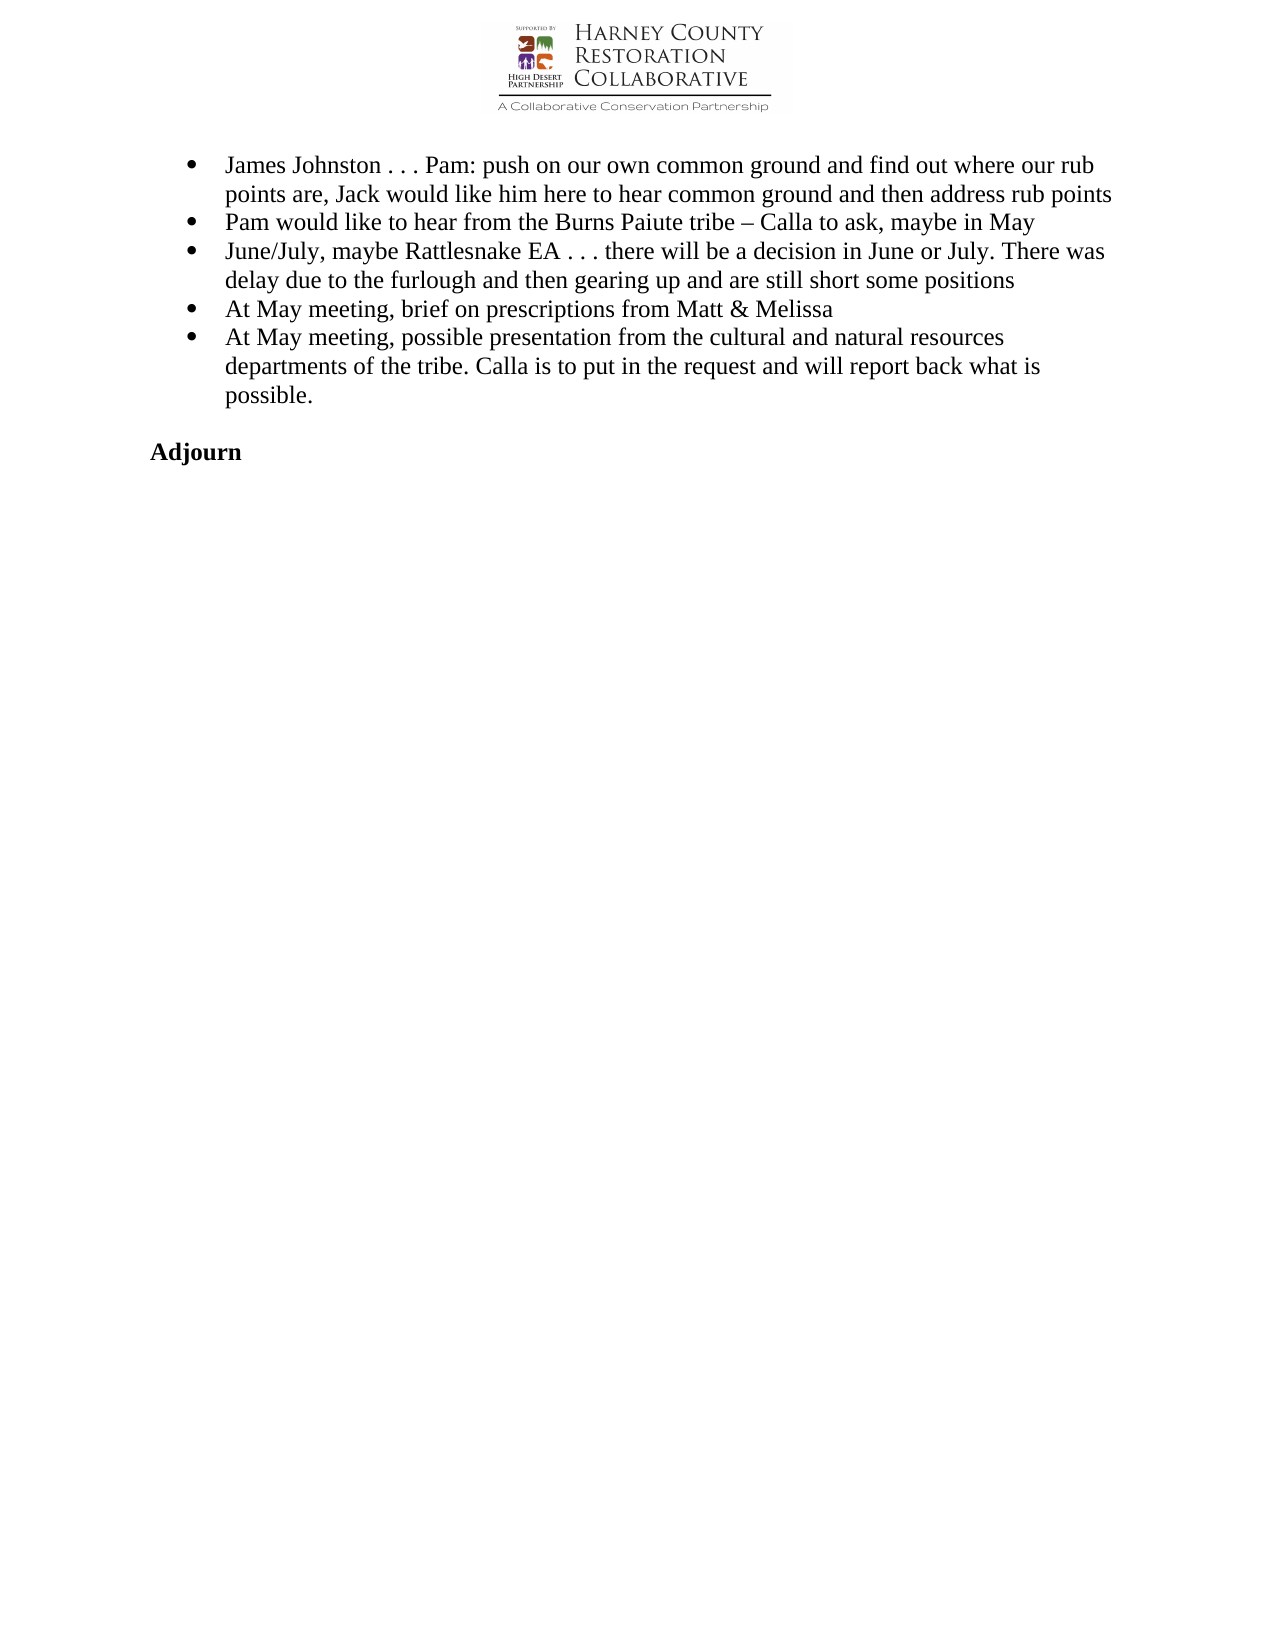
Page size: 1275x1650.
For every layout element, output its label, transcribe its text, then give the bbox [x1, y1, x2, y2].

list At May meeting, possible presentation from the cultural and natural resources departments of the tribe. Calla is to put in the request and will report back what is possible. [187, 322, 1125, 409]
list Pam would like to hear from the Burns Paiute tribe – Calla to ask, maybe in May [187, 207, 1125, 236]
list June/July, maybe Rattlesnake EA . . . there will be a decision in June or July. There was delay due to the furlough and then gearing up and are still short some positions [187, 236, 1125, 294]
text Adjourn [150, 437, 1125, 466]
list At May meeting, brief on prescriptions from Matt & Melissa [187, 294, 1125, 322]
list James Johnston . . . Pam: push on our own common ground and find out where our rub points are, Jack would like him here to hear common ground and then address rub points [187, 150, 1125, 207]
picture [481, 22, 795, 114]
